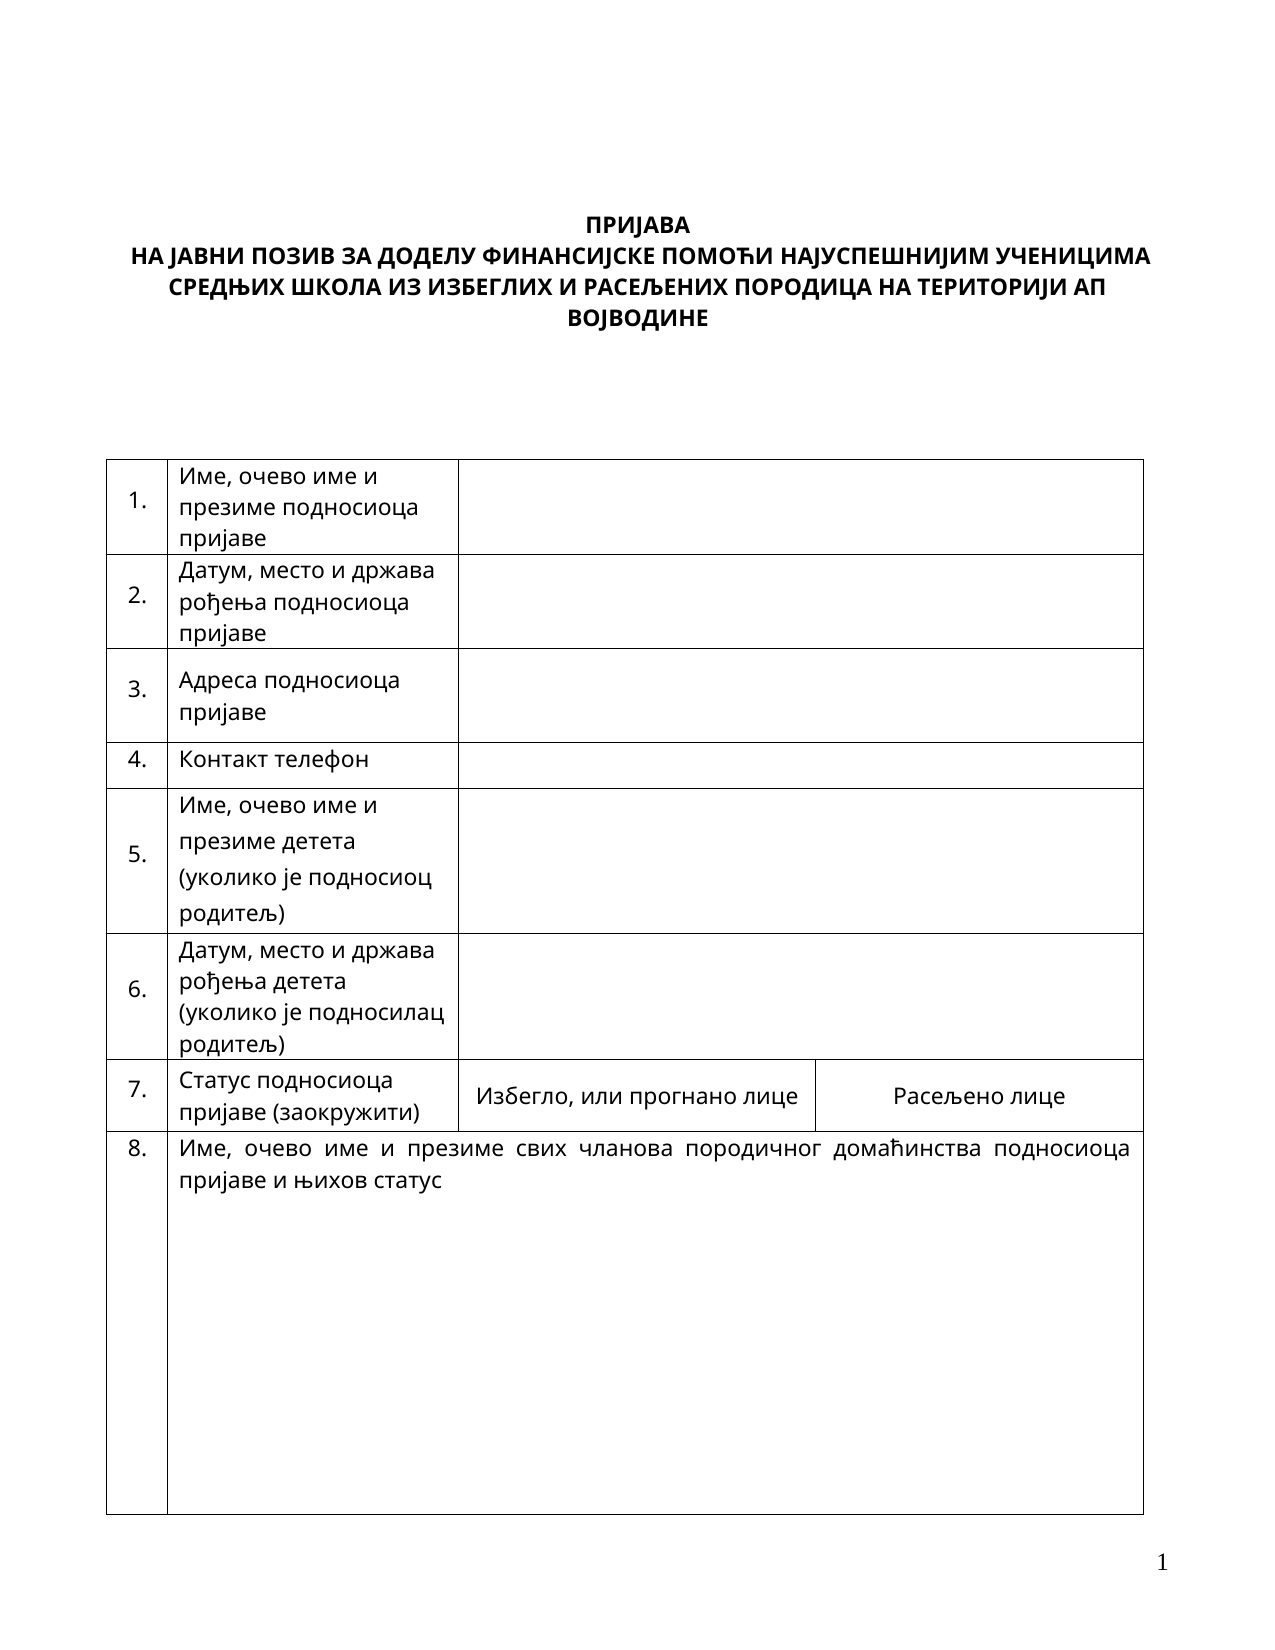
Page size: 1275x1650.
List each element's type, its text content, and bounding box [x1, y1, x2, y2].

table_cell Име, очево име и презиме свих чланова породичног домаћинства подносиоца пријаве и њихов статус [168, 1132, 1143, 1513]
text ПРИЈАВА [106, 209, 1169, 240]
title НА ЈАВНИ ПОЗИВ ЗА ДОДЕЛУ ФИНАНСИЈСКЕ ПОМОЋИ НАЈУСПЕШНИЈИМ УЧЕНИЦИМА СРЕДЊИХ ШКОЛА ИЗ ИЗБЕГЛИХ И РАСЕЉЕНИХ ПОРОДИЦА НА ТЕРИТОРИЈИ АП ВОЈВОДИНЕ [106, 240, 1169, 334]
table_header 1. [107, 460, 167, 553]
table_cell 6. [107, 934, 167, 1059]
table_cell Избегло, или прогнано лице [459, 1060, 815, 1131]
table_header Име, очево име и презиме подносиоца пријаве [168, 460, 458, 553]
table_cell [459, 555, 1143, 648]
table_cell Контакт телефон [168, 743, 458, 788]
table_cell Статус подносиоца пријаве (заокружити) [168, 1060, 458, 1131]
table_cell [459, 649, 1143, 742]
table_cell [459, 743, 1143, 788]
table_cell [459, 789, 1143, 933]
table_cell Датум, место и држава рођења детета (уколико је подносилац родитељ) [168, 934, 458, 1059]
table_cell 5. [107, 789, 167, 933]
table_header [459, 460, 1143, 553]
table_cell 8. [107, 1132, 167, 1513]
table_cell 4. [107, 743, 167, 788]
table_cell [459, 934, 1143, 1059]
table_cell Датум, место и држава рођења подносиоца пријаве [168, 555, 458, 648]
table_cell Адреса подносиоца пријаве [168, 649, 458, 742]
table_cell Име, очево име и презиме детета (уколико је подносиоц родитељ) [168, 789, 458, 933]
table_cell 7. [107, 1060, 167, 1131]
table_cell 3. [107, 649, 167, 742]
table_cell 2. [107, 555, 167, 648]
table_cell Расељено лице [816, 1060, 1143, 1131]
